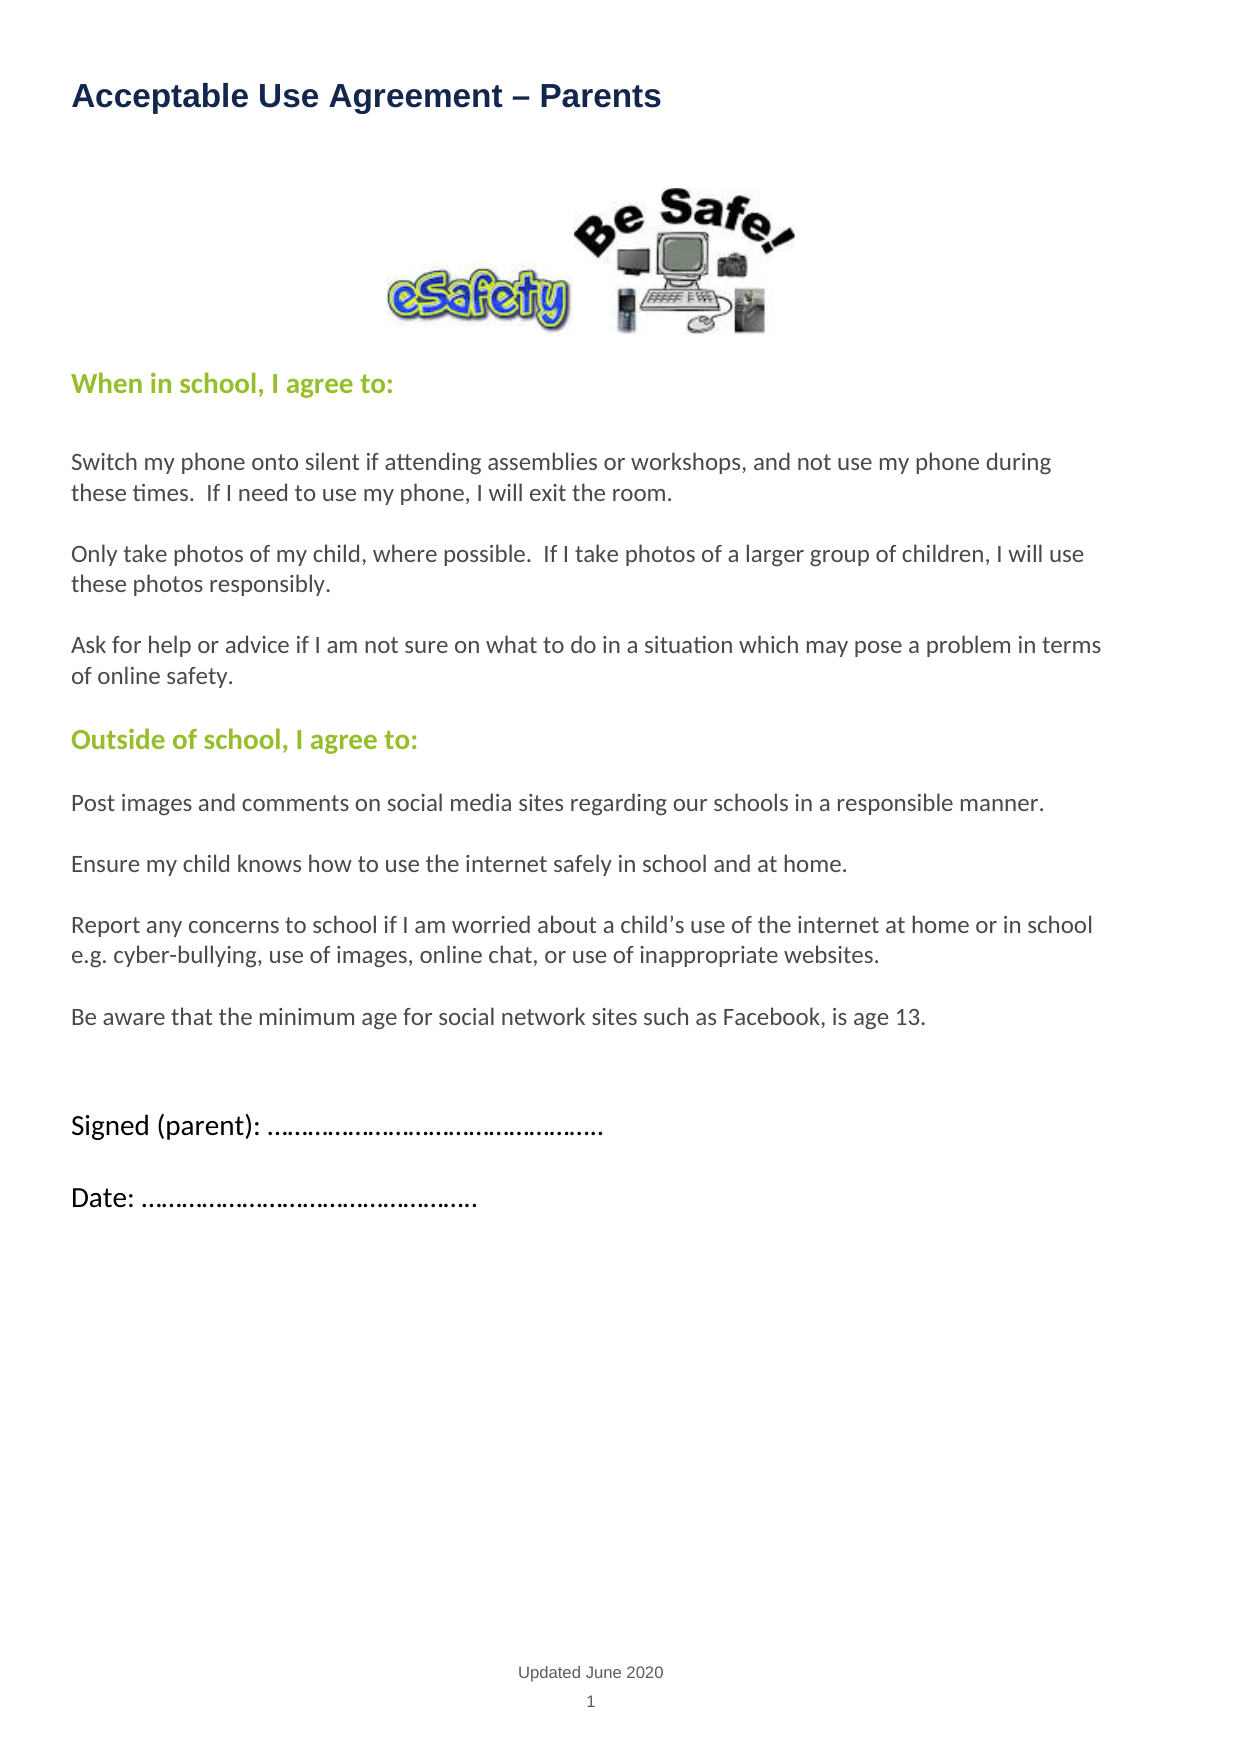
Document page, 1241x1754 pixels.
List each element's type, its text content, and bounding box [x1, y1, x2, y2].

text Date: ………………………………………….. [71, 1179, 1110, 1214]
picture [386, 188, 796, 335]
text Post images and comments on social media sites regarding our schools in a responsible manner. [71, 787, 1110, 817]
text Signed (parent): ………………………………………….. [71, 1107, 1110, 1143]
subtitle When in school, I agree to: [71, 365, 1110, 400]
text Be aware that the minimum age for social network sites such as Facebook, is age 13. [71, 1001, 1110, 1031]
text Report any concerns to school if I am worried about a child’s use of the internet at home or in school e.g. cyber-bullying, use of images, online chat, or use of inappropriate websites. [71, 909, 1110, 970]
text Only take photos of my child, where possible. If I take photos of a larger group of children, I will use these photos responsibly. [71, 538, 1110, 599]
text Ask for help or advice if I am not sure on what to do in a situation which may pose a problem in terms of online safety. [71, 629, 1110, 690]
text Ensure my child knows how to use the internet safely in school and at home. [71, 848, 1110, 878]
text Switch my phone onto silent if attending assemblies or workshops, and not use my phone during these times. If I need to use my phone, I will exit the room. [71, 446, 1110, 507]
subtitle Outside of school, I agree to: [71, 721, 1110, 756]
